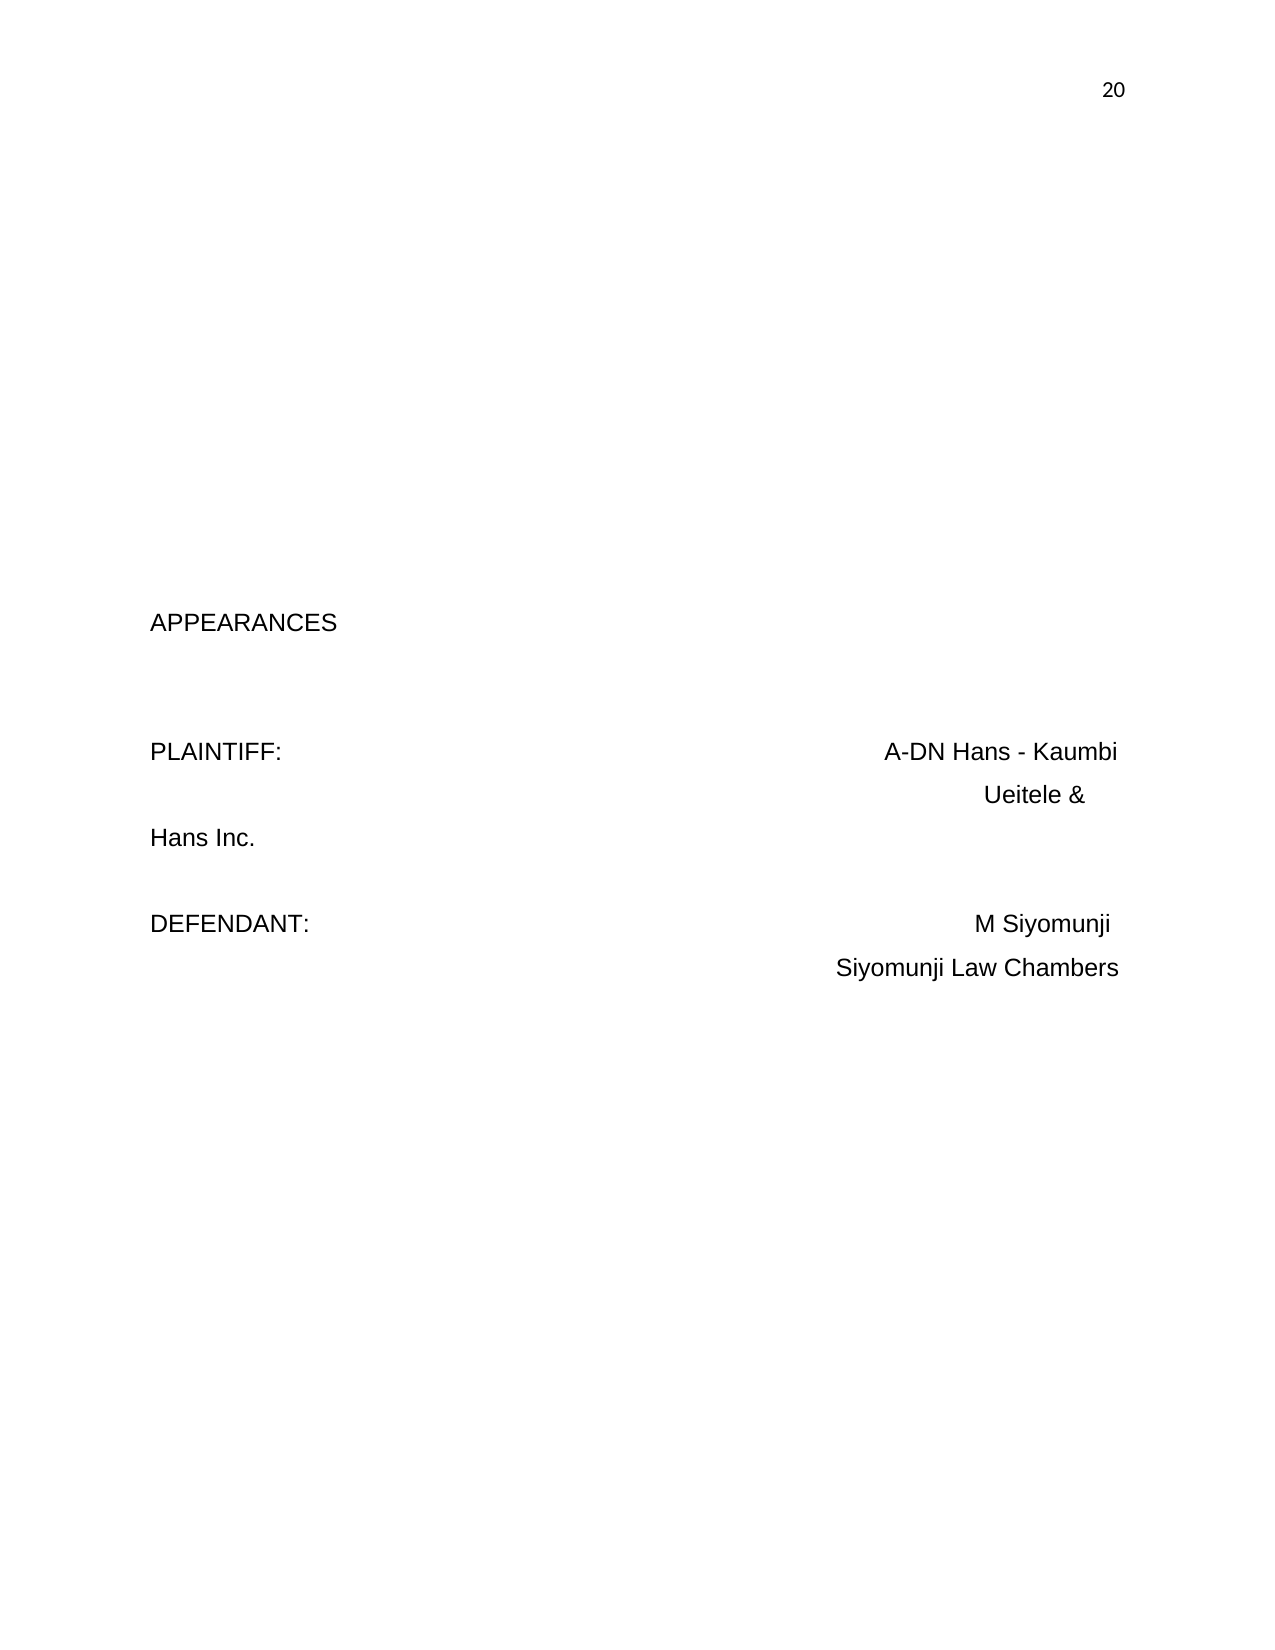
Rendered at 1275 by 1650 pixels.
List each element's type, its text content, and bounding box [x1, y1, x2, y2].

text Siyomunji Law Chambers [150, 952, 1125, 981]
text APPEARANCES [150, 607, 1125, 636]
text DEFENDANT: M Siyomunji [150, 909, 1125, 938]
text PLAINTIFF: A-DN Hans - Kaumbi Ueitele & Hans Inc. [150, 737, 1125, 852]
